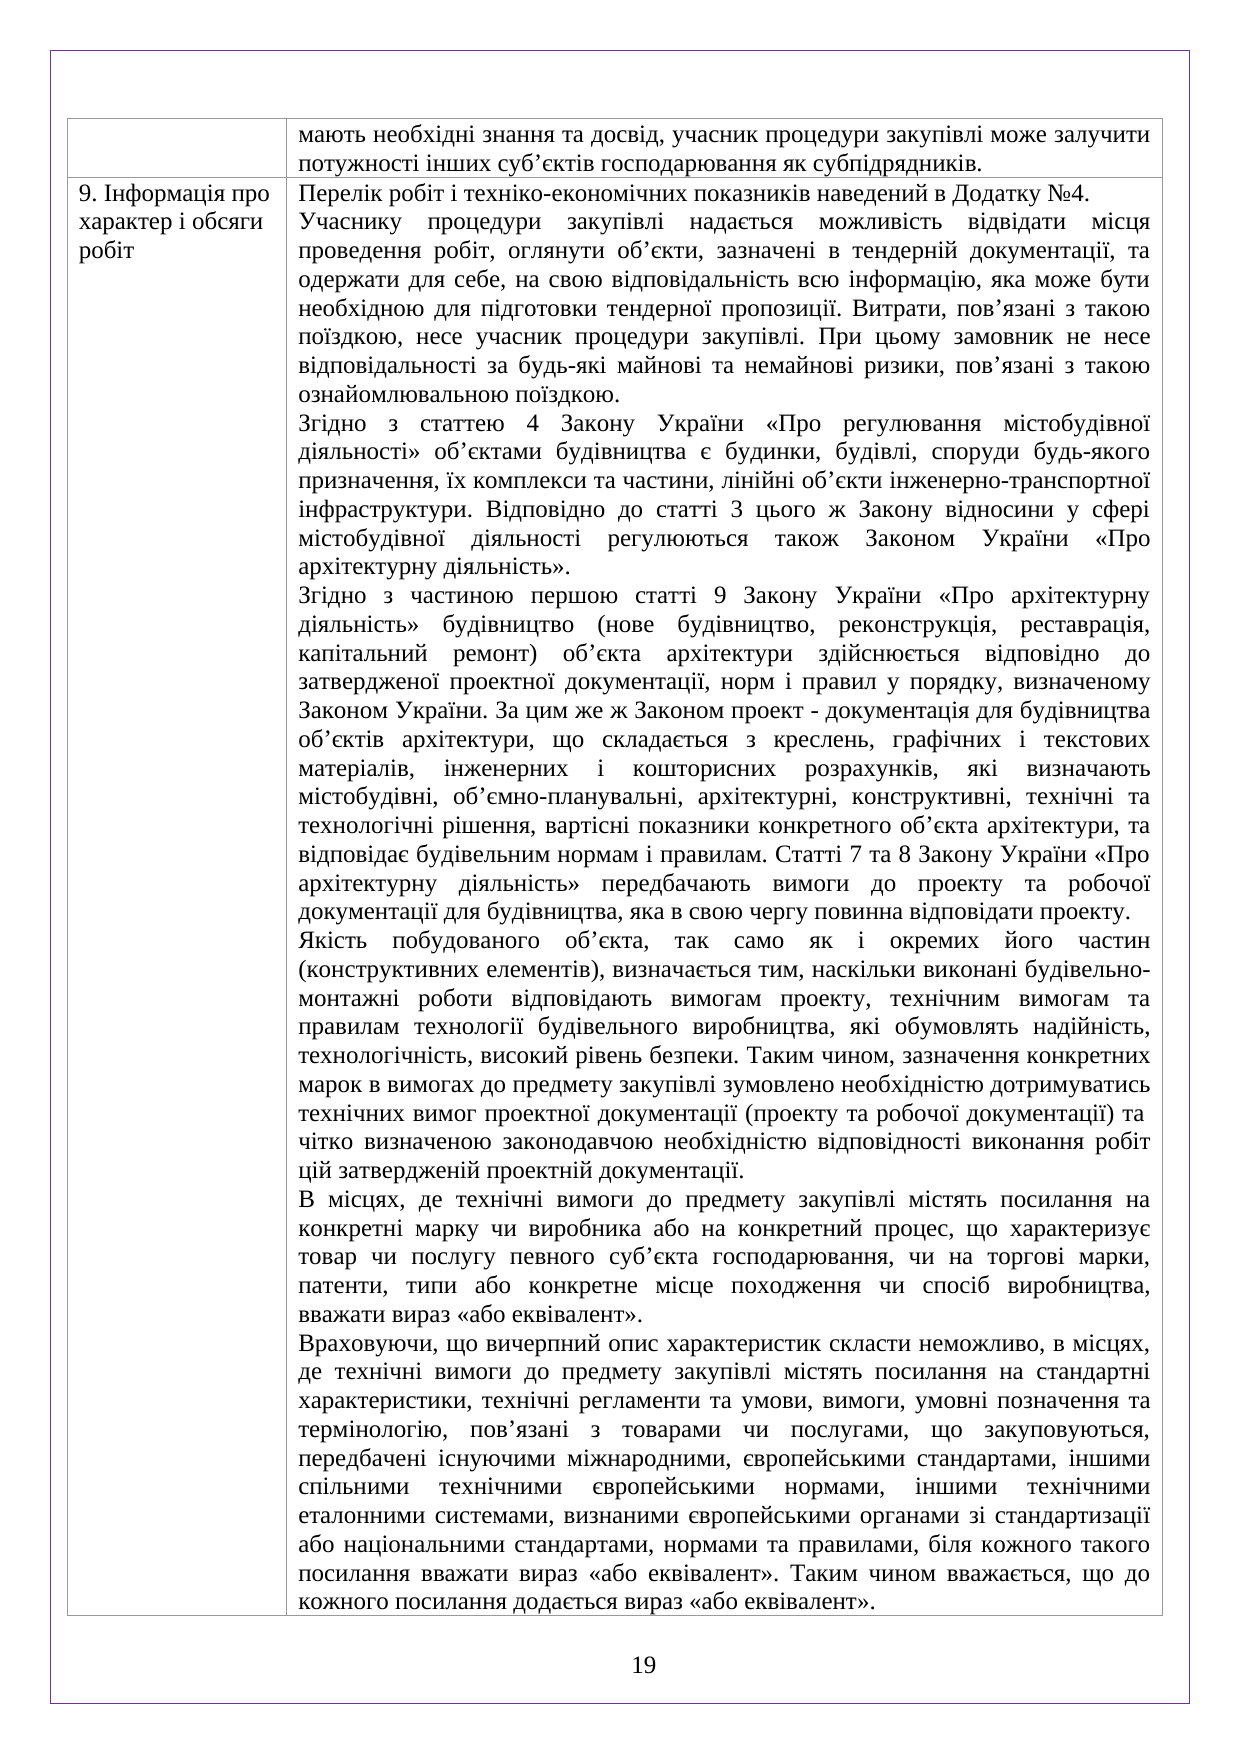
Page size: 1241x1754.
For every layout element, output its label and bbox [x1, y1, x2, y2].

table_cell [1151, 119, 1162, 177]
table_cell [287, 178, 1162, 1615]
table_cell [68, 178, 286, 1615]
table_cell [68, 119, 286, 177]
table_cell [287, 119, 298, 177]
